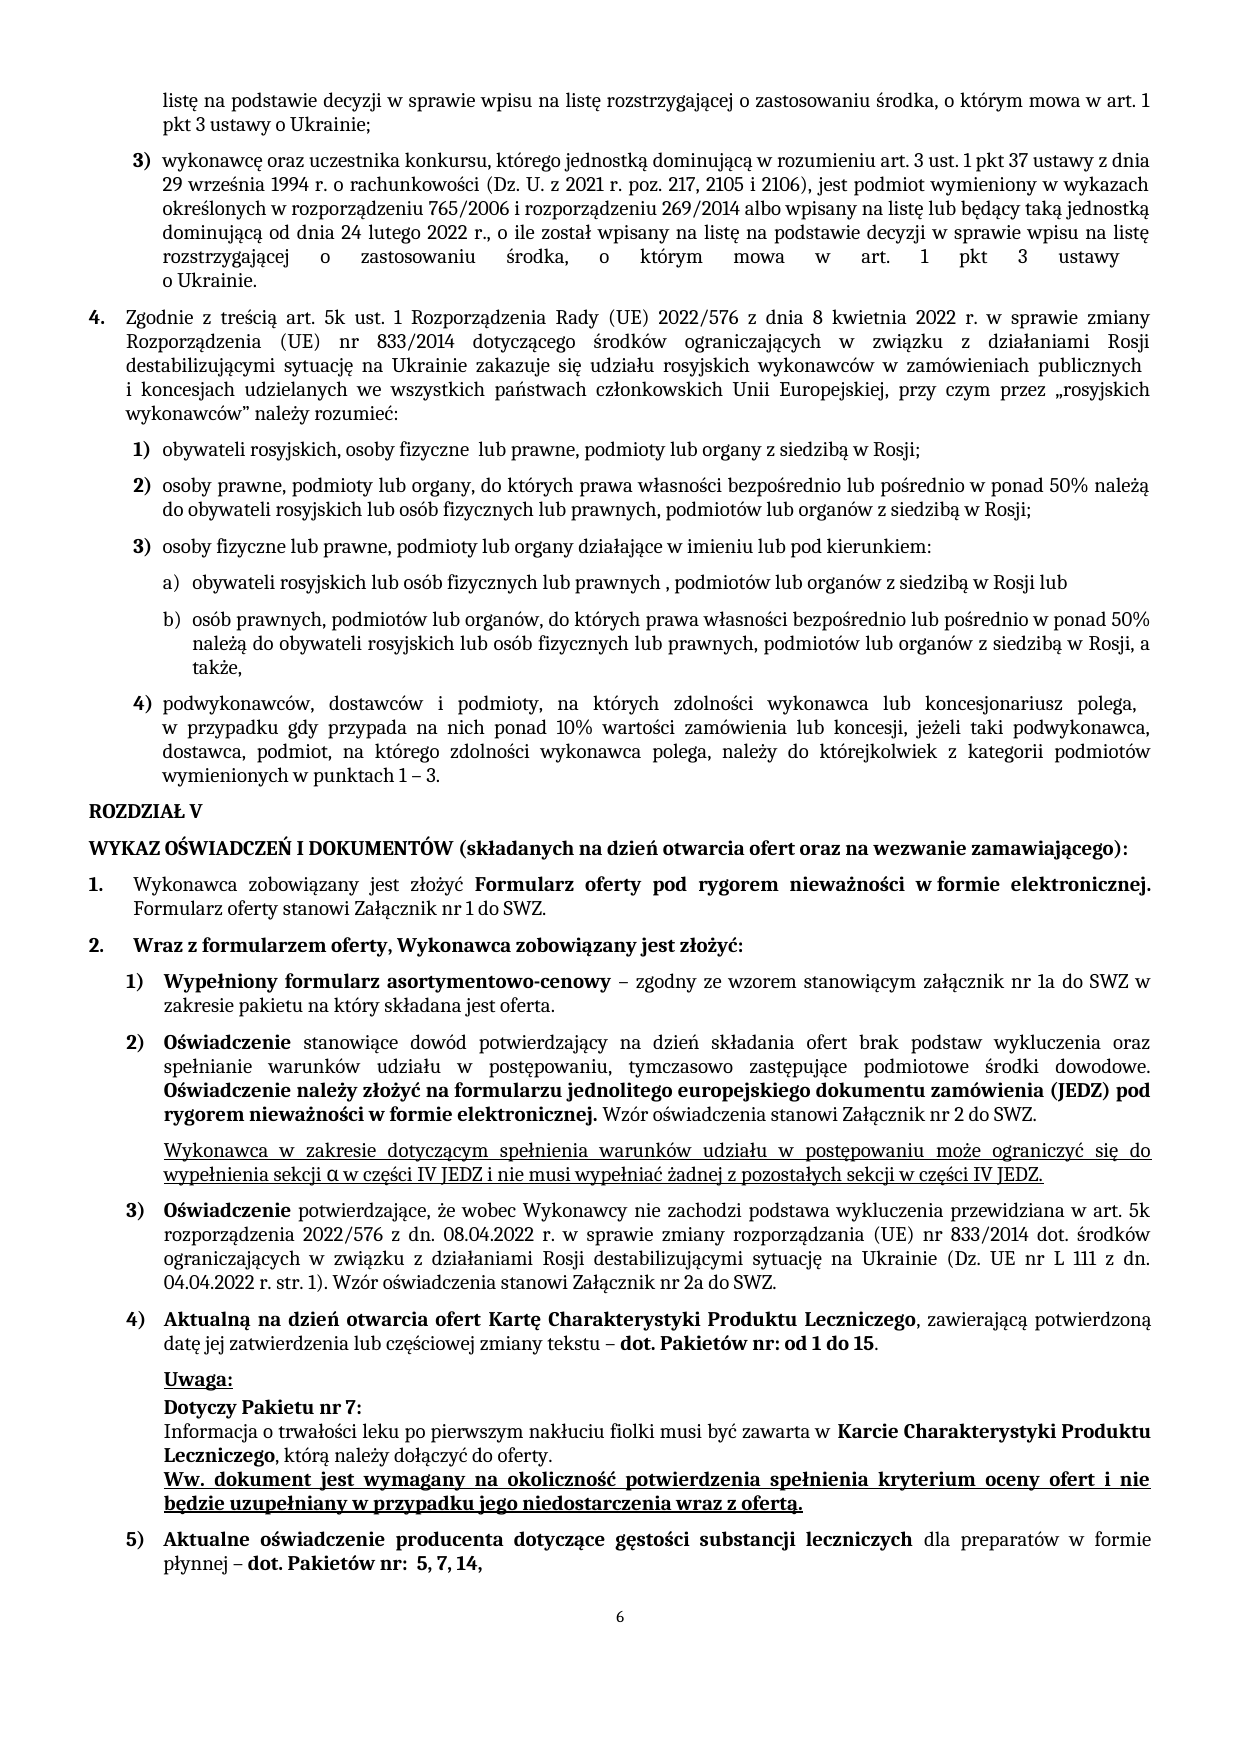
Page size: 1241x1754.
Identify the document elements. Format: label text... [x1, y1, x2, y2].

list obywateli rosyjskich, osoby fizyczne lub prawne, podmioty lub organy z siedzibą w Rosji; [133, 438, 1152, 462]
list Oświadczenie potwierdzające, że wobec Wykonawcy nie zachodzi podstawa wykluczenia przewidziana w art. 5k rozporządzenia 2022/576 z dn. 08.04.2022 r. w sprawie zmiany rozporządzania (UE) nr 833/2014 dot. środków ograniczających w związku z działaniami Rosji destabilizującymi sytuację na Ukrainie (Dz. UE nr L 111 z dn. 04.04.2022 r. str. 1). Wzór oświadczenia stanowi Załącznik nr 2a do SWZ. [126, 1199, 1152, 1295]
text ROZDZIAŁ V [89, 800, 1152, 824]
list Wraz z formularzem oferty, Wykonawca zobowiązany jest złożyć: [89, 933, 1152, 957]
list Aktualną na dzień otwarcia ofert Kartę Charakterystyki Produktu Leczniczego, zawierającą potwierdzoną datę jej zatwierdzenia lub częściowej zmiany tekstu – dot. Pakietów nr: od 1 do 15. [126, 1307, 1152, 1355]
list osoby fizyczne lub prawne, podmioty lub organy działające w imieniu lub pod kierunkiem: [133, 534, 1152, 558]
list osoby prawne, podmioty lub organy, do których prawa własności bezpośrednio lub pośrednio w ponad 50% należą do obywateli rosyjskich lub osób fizycznych lub prawnych, podmiotów lub organów z siedzibą w Rosji; [133, 474, 1152, 522]
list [133, 89, 1152, 137]
text WYKAZ OŚWIADCZEŃ I DOKUMENTÓW (składanych na dzień otwarcia ofert oraz na wezwanie zamawiającego): [89, 837, 1152, 861]
list Wykonawca w zakresie dotyczącym spełnienia warunków udziału w postępowaniu może ograniczyć się do wypełnienia sekcji α w części IV JEDZ i nie musi wypełniać żadnej z pozostałych sekcji w części IV JEDZ. [164, 1160, 1152, 1187]
list Wykonawca zobowiązany jest złożyć Formularz oferty pod rygorem nieważności w formie elektronicznej. Formularz oferty stanowi Załącznik nr 1 do SWZ. [89, 873, 1152, 921]
list Aktualne oświadczenie producenta dotyczące gęstości substancji leczniczych dla preparatów w formie płynnej – dot. Pakietów nr: 5, 7, 14, [126, 1528, 1152, 1576]
list Uwaga: [164, 1368, 1152, 1392]
list Dotyczy Pakietu nr 7: [164, 1395, 1152, 1419]
list Oświadczenie stanowiące dowód potwierdzający na dzień składania ofert brak podstaw wykluczenia oraz spełnianie warunków udziału w postępowaniu, tymczasowo zastępujące podmiotowe środki dowodowe. Oświadczenie należy złożyć na formularzu jednolitego europejskiego dokumentu zamówienia (JEDZ) pod rygorem nieważności w formie elektronicznej. Wzór oświadczenia stanowi Załącznik nr 2 do SWZ. [126, 1030, 1152, 1126]
list obywateli rosyjskich lub osób fizycznych lub prawnych , podmiotów lub organów z siedzibą w Rosji lub [163, 571, 1152, 595]
list Zgodnie z treścią art. 5k ust. 1 Rozporządzenia Rady (UE) 2022/576 z dnia 8 kwietnia 2022 r. w sprawie zmiany Rozporządzenia (UE) nr 833/2014 dotyczącego środków ograniczających w związku z działaniami Rosji destabilizującymi sytuację na Ukrainie zakazuje się udziału rosyjskich wykonawców w zamówieniach publicznych i koncesjach udzielanych we wszystkich państwach członkowskich Unii Europejskiej, przy czym przez „rosyjskich wykonawców” należy rozumieć: [89, 305, 1152, 425]
list Informacja o trwałości leku po pierwszym nakłuciu fiolki musi być zawarta w Karcie Charakterystyki Produktu Leczniczego, którą należy dołączyć do oferty. [164, 1419, 1152, 1467]
list wykonawcę oraz uczestnika konkursu, którego jednostką dominującą w rozumieniu art. 3 ust. 1 pkt 37 ustawy z dnia 29 września 1994 r. o rachunkowości (Dz. U. z 2021 r. poz. 217, 2105 i 2106), jest podmiot wymieniony w wykazach określonych w rozporządzeniu 765/2006 i rozporządzeniu 269/2014 albo wpisany na listę lub będący taką jednostką dominującą od dnia 24 lutego 2022 r., o ile został wpisany na listę na podstawie decyzji w sprawie wpisu na listę rozstrzygającej o zastosowaniu środka, o którym mowa w art. 1 pkt 3 ustawy o Ukrainie. [133, 149, 1152, 293]
list Wypełniony formularz asortymentowo-cenowy – zgodny ze wzorem stanowiącym załącznik nr 1a do SWZ w zakresie pakietu na który składana jest oferta. [126, 970, 1152, 1018]
list Ww. dokument jest wymagany na okoliczność potwierdzenia spełnienia kryterium oceny ofert i nie będzie uzupełniany w przypadku jego niedostarczenia wraz z ofertą. [164, 1467, 1152, 1515]
list Wykonawca w zakresie dotyczącym spełnienia warunków udziału w postępowaniu może ograniczyć się do wypełnienia sekcji α w części IV JEDZ i nie musi wypełniać żadnej z pozostałych sekcji w części IV JEDZ. [164, 1139, 1152, 1159]
list podwykonawców, dostawców i podmioty, na których zdolności wykonawca lub koncesjonariusz polega, w przypadku gdy przypada na nich ponad 10% wartości zamówienia lub koncesji, jeżeli taki podwykonawca, dostawca, podmiot, na którego zdolności wykonawca polega, należy do którejkolwiek z kategorii podmiotów wymienionych w punktach 1 – 3. [133, 692, 1152, 788]
list osób prawnych, podmiotów lub organów, do których prawa własności bezpośrednio lub pośrednio w ponad 50% należą do obywateli rosyjskich lub osób fizycznych lub prawnych, podmiotów lub organów z siedzibą w Rosji, a także, [163, 607, 1152, 679]
